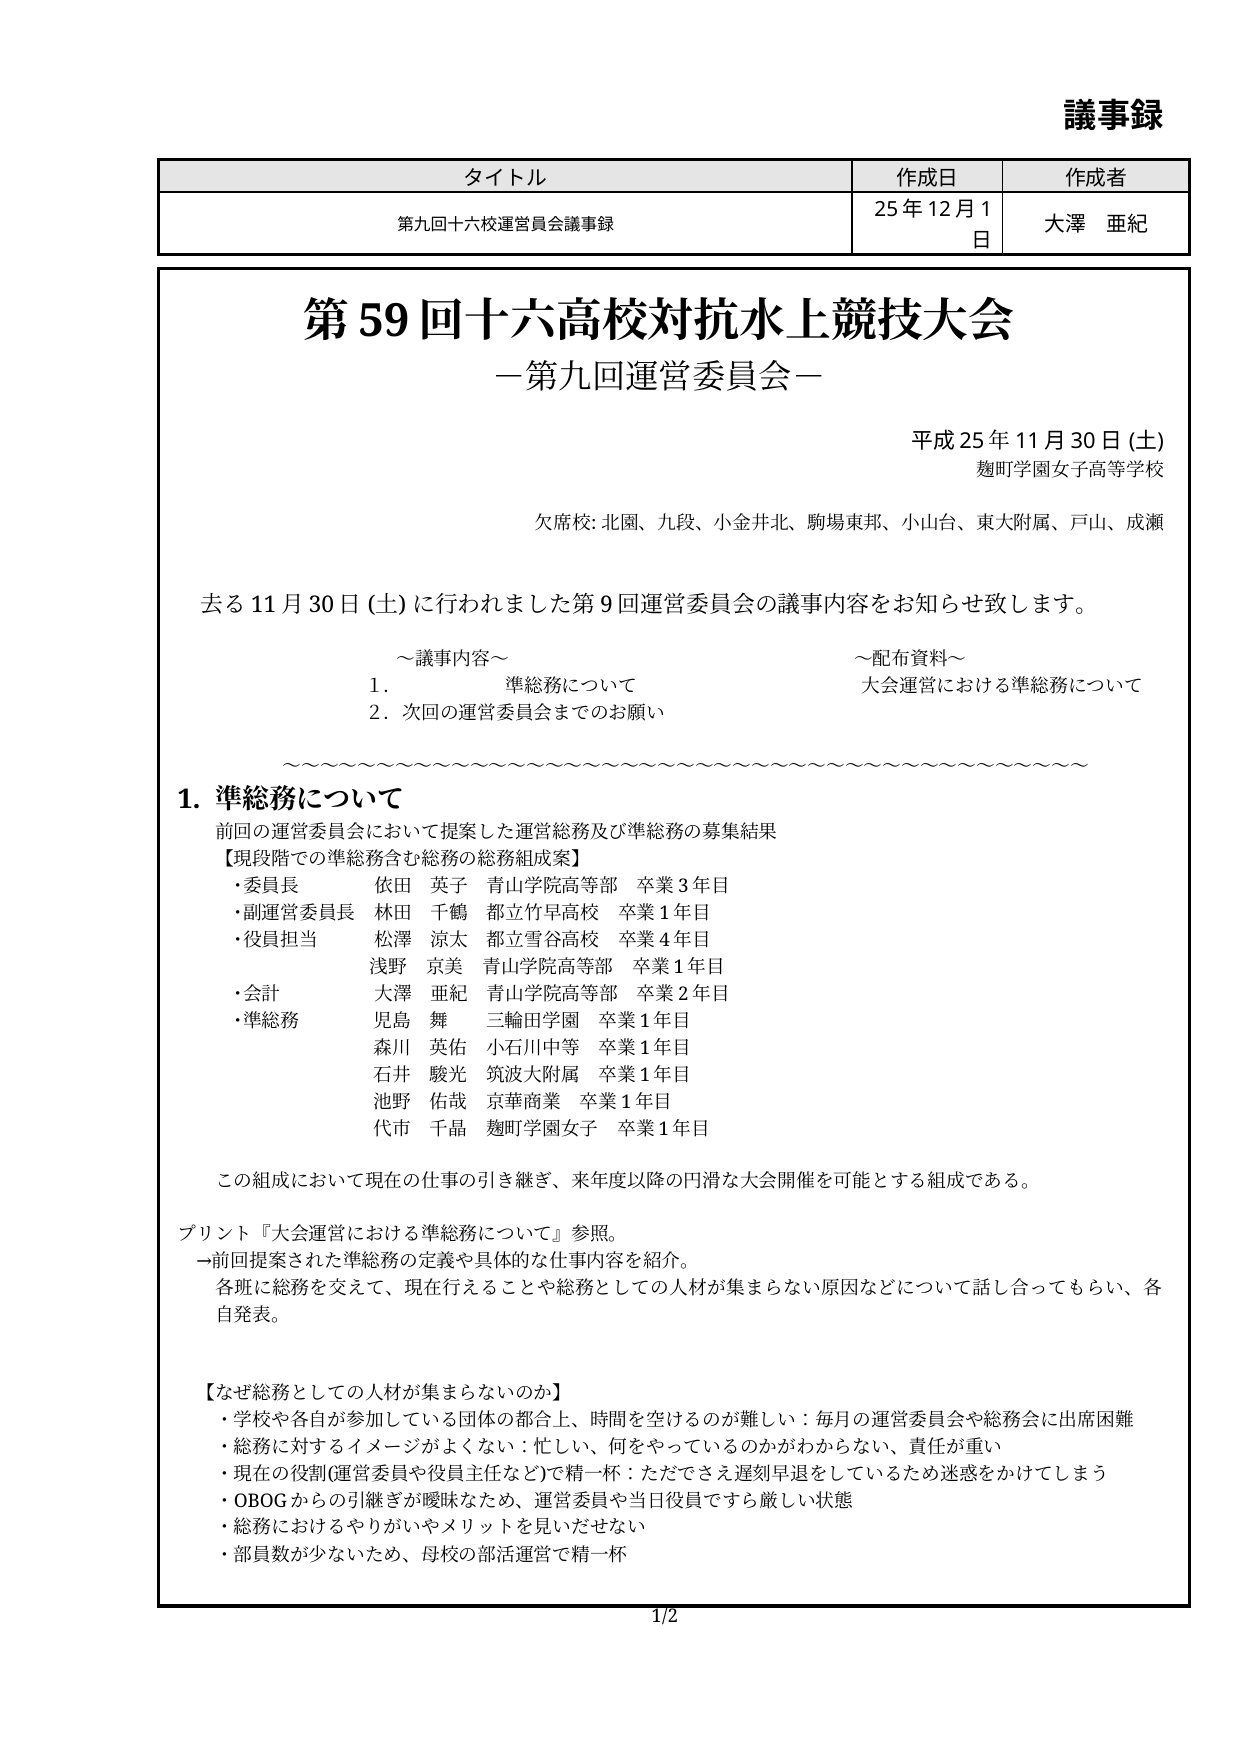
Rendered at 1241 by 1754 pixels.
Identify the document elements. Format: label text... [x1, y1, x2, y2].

text →前回提案された準総務の定義や具体的な仕事内容を紹介。 [177, 1246, 1163, 1272]
text 各班に総務を交えて、現在行えることや総務としての人材が集まらない原因などについて話し合ってもらい、各自発表。 [196, 1272, 1163, 1326]
text ～議事内容～ ～配布資料～ [265, 644, 1163, 671]
text 浅野 京美 青山学院高等部 卒業1年目 [215, 952, 1163, 979]
text 【なぜ総務としての人材が集まらないのか】 [196, 1377, 1163, 1404]
text ･副運営委員長 林田 千鶴 都立竹早高校 卒業1年目 [215, 898, 1163, 925]
text ～～～～～～～～～～～～～～～～～～～～～～～～～～～～～～～～～～～～～～～～～～～ [177, 751, 1088, 778]
text この組成において現在の仕事の引き継ぎ、来年度以降の円滑な大会開催を可能とする組成である。 [215, 1166, 1163, 1193]
text ･役員担当 松澤 涼太 都立雪谷高校 卒業4年目 [215, 925, 1163, 952]
text 森川 英佑 小石川中等 卒業1年目 [215, 1033, 1163, 1059]
text ・OBOGからの引継ぎが曖昧なため、運営委員や当日役員ですら厳しい状態 [196, 1485, 1163, 1512]
text 前回の運営委員会において提案した運営総務及び準総務の募集結果 [215, 817, 1163, 844]
text ・部員数が少ないため、母校の部活運営で精一杯 [196, 1539, 1163, 1566]
text 去る11月30日 (土) に行われました第9回運営委員会の議事内容をお知らせ致します。 [177, 586, 1163, 619]
list 準総務について [177, 778, 1163, 817]
text ２．次回の運営委員会までのお願い [177, 698, 1163, 725]
text ･会計 大澤 亜紀 青山学院高等部 卒業2年目 [215, 979, 1163, 1006]
text 第59回十六高校対抗水上競技大会 [121, 284, 1196, 350]
text 【現段階での準総務含む総務の総務組成案】 [215, 844, 1163, 871]
text プリント『大会運営における準総務について』参照。 [177, 1218, 1163, 1246]
text －第九回運営委員会－ [121, 350, 1196, 398]
text 欠席校: 北園、九段、小金井北、駒場東邦、小山台、東大附属、戸山、成瀬 [177, 508, 1163, 534]
text ・総務におけるやりがいやメリットを見いだせない [196, 1512, 1163, 1539]
text 麹町学園女子高等学校 [177, 455, 1163, 482]
text ・学校や各自が参加している団体の都合上、時間を空けるのが難しい：毎月の運営委員会や総務会に出席困難 [196, 1404, 1163, 1431]
text ・現在の役割(運営委員や役員主任など)で精一杯：ただでさえ遅刻早退をしているため迷惑をかけてしまう [196, 1458, 1163, 1485]
text ･委員長 依田 英子 青山学院高等部 卒業3年目 [215, 871, 1163, 898]
text ・総務に対するイメージがよくない：忙しい、何をやっているのかがわからない、責任が重い [196, 1431, 1163, 1458]
text 代市 千晶 麹町学園女子 卒業1年目 [215, 1113, 1163, 1141]
text ･準総務 児島 舞 三輪田学園 卒業1年目 [215, 1006, 1163, 1033]
text 石井 駿光 筑波大附属 卒業1年目 [215, 1059, 1163, 1087]
list 準総務について 大会運営における準総務について [365, 671, 1163, 698]
text 平成25年11月30日 (土) [177, 423, 1163, 455]
text 池野 佑哉 京華商業 卒業1年目 [215, 1087, 1163, 1113]
